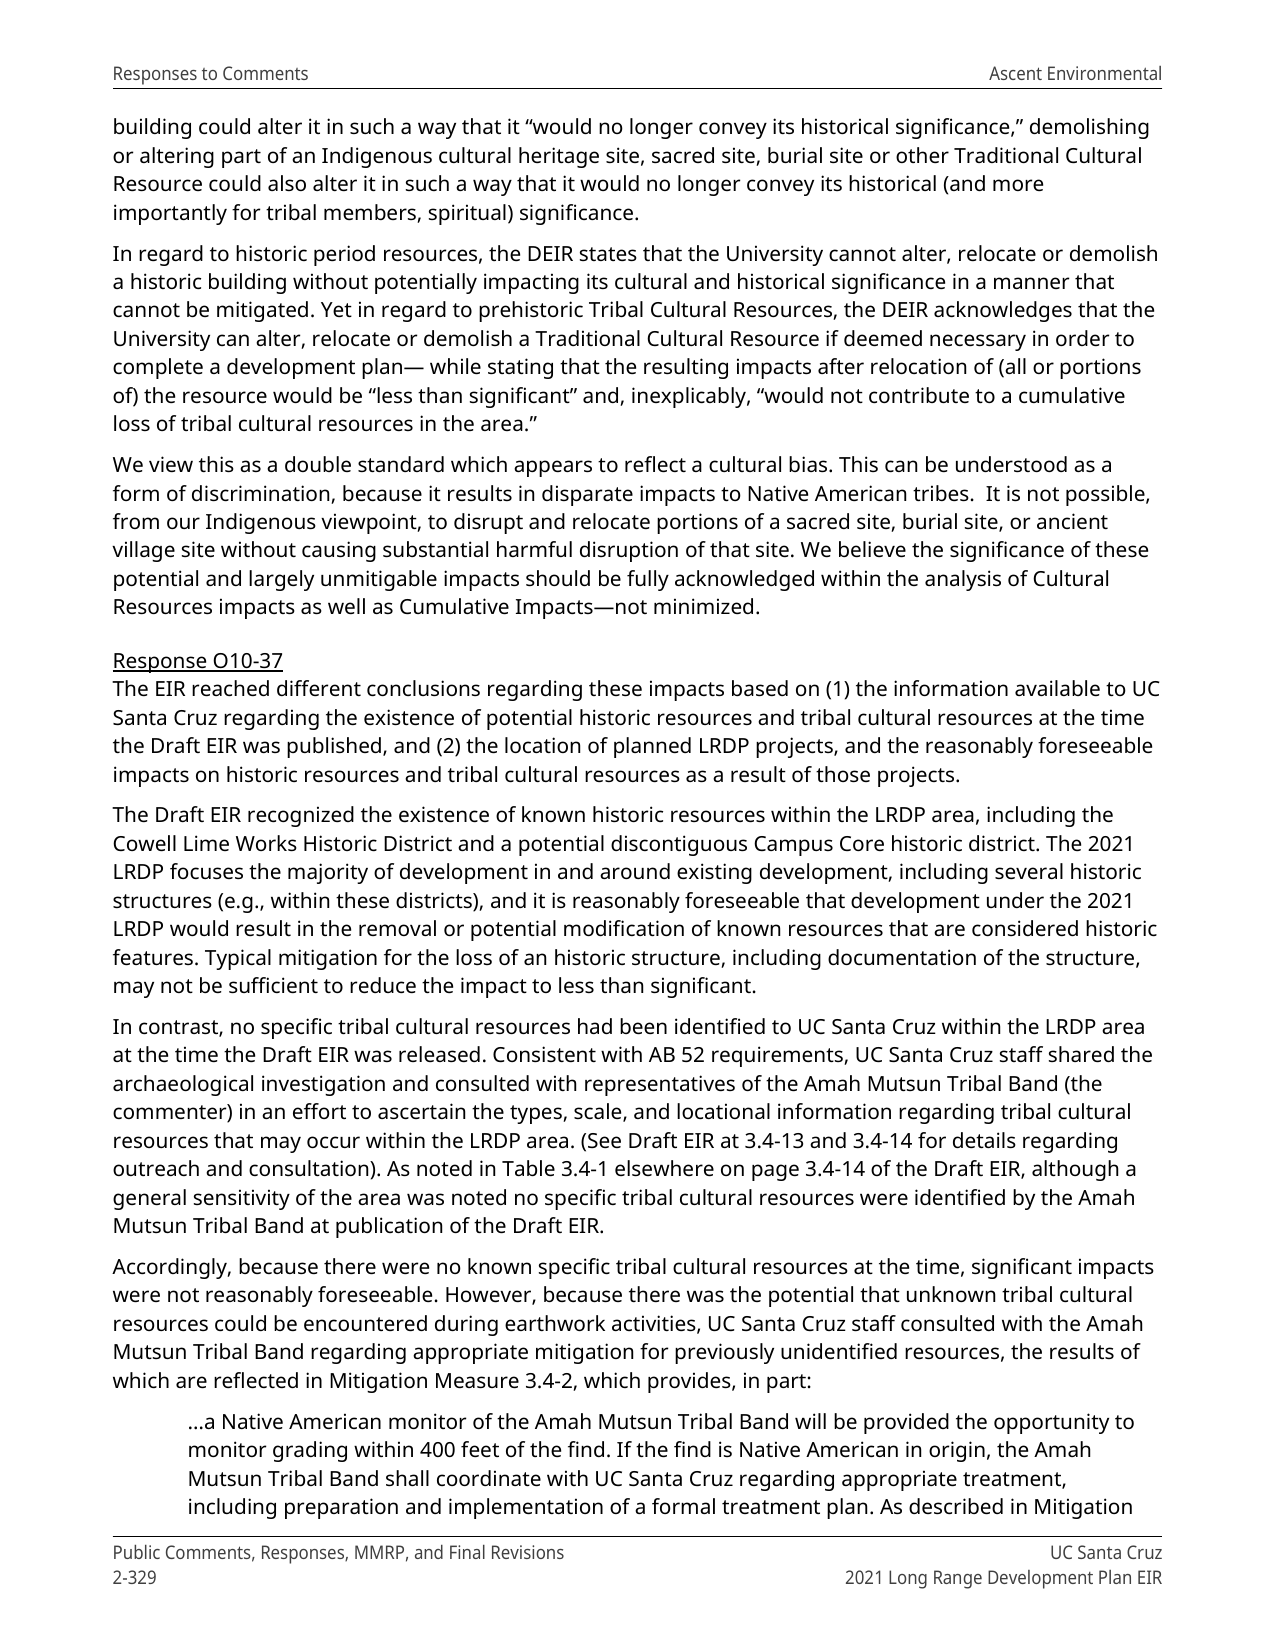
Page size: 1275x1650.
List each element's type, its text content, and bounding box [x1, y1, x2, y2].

text We view this as a double standard which appears to reflect a cultural bias. This can be understood as a form of discrimination, because it results in disparate impacts to Native American tribes. It is not possible, from our Indigenous viewpoint, to disrupt and relocate portions of a sacred site, burial site, or ancient village site without causing substantial harmful disruption of that site. We believe the significance of these potential and largely unmitigable impacts should be fully acknowledged within the analysis of Cultural Resources impacts as well as Cumulative Impacts—not minimized. [112, 450, 1162, 621]
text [187, 1407, 1162, 1521]
text In regard to historic period resources, the DEIR states that the University cannot alter, relocate or demolish a historic building without potentially impacting its cultural and historical significance in a manner that cannot be mitigated. Yet in regard to prehistoric Tribal Cultural Resources, the DEIR acknowledges that the University can alter, relocate or demolish a Traditional Cultural Resource if deemed necessary in order to complete a development plan— while stating that the resulting impacts after relocation of (all or portions of) the resource would be “less than significant” and, inexplicably, “would not contribute to a cumulative loss of tribal cultural resources in the area.” [112, 239, 1162, 438]
text Accordingly, because there were no known specific tribal cultural resources at the time, significant impacts were not reasonably foreseeable. However, because there was the potential that unknown tribal cultural resources could be encountered during earthwork activities, UC Santa Cruz staff consulted with the Amah Mutsun Tribal Band regarding appropriate mitigation for previously unidentified resources, the results of which are reflected in Mitigation Measure 3.4-2, which provides, in part: [112, 1252, 1162, 1394]
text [112, 112, 1162, 226]
text In contrast, no specific tribal cultural resources had been identified to UC Santa Cruz within the LRDP area at the time the Draft EIR was released. Consistent with AB 52 requirements, UC Santa Cruz staff shared the archaeological investigation and consulted with representatives of the Amah Mutsun Tribal Band (the commenter) in an effort to ascertain the types, scale, and locational information regarding tribal cultural resources that may occur within the LRDP area. (See Draft EIR at 3.4-13 and 3.4-14 for details regarding outreach and consultation). As noted in Table 3.4-1 elsewhere on page 3.4-14 of the Draft EIR, although a general sensitivity of the area was noted no specific tribal cultural resources were identified by the Amah Mutsun Tribal Band at publication of the Draft EIR. [112, 1012, 1162, 1240]
text The EIR reached different conclusions regarding these impacts based on (1) the information available to UC Santa Cruz regarding the existence of potential historic resources and tribal cultural resources at the time the Draft EIR was published, and (2) the location of planned LRDP projects, and the reasonably foreseeable impacts on historic resources and tribal cultural resources as a result of those projects. [112, 674, 1162, 788]
subtitle Response O10-37 [112, 646, 1162, 674]
text The Draft EIR recognized the existence of known historic resources within the LRDP area, including the Cowell Lime Works Historic District and a potential discontiguous Campus Core historic district. The 2021 LRDP focuses the majority of development in and around existing development, including several historic structures (e.g., within these districts), and it is reasonably foreseeable that development under the 2021 LRDP would result in the removal or potential modification of known resources that are considered historic features. Typical mitigation for the loss of an historic structure, including documentation of the structure, may not be sufficient to reduce the impact to less than significant. [112, 801, 1162, 1000]
